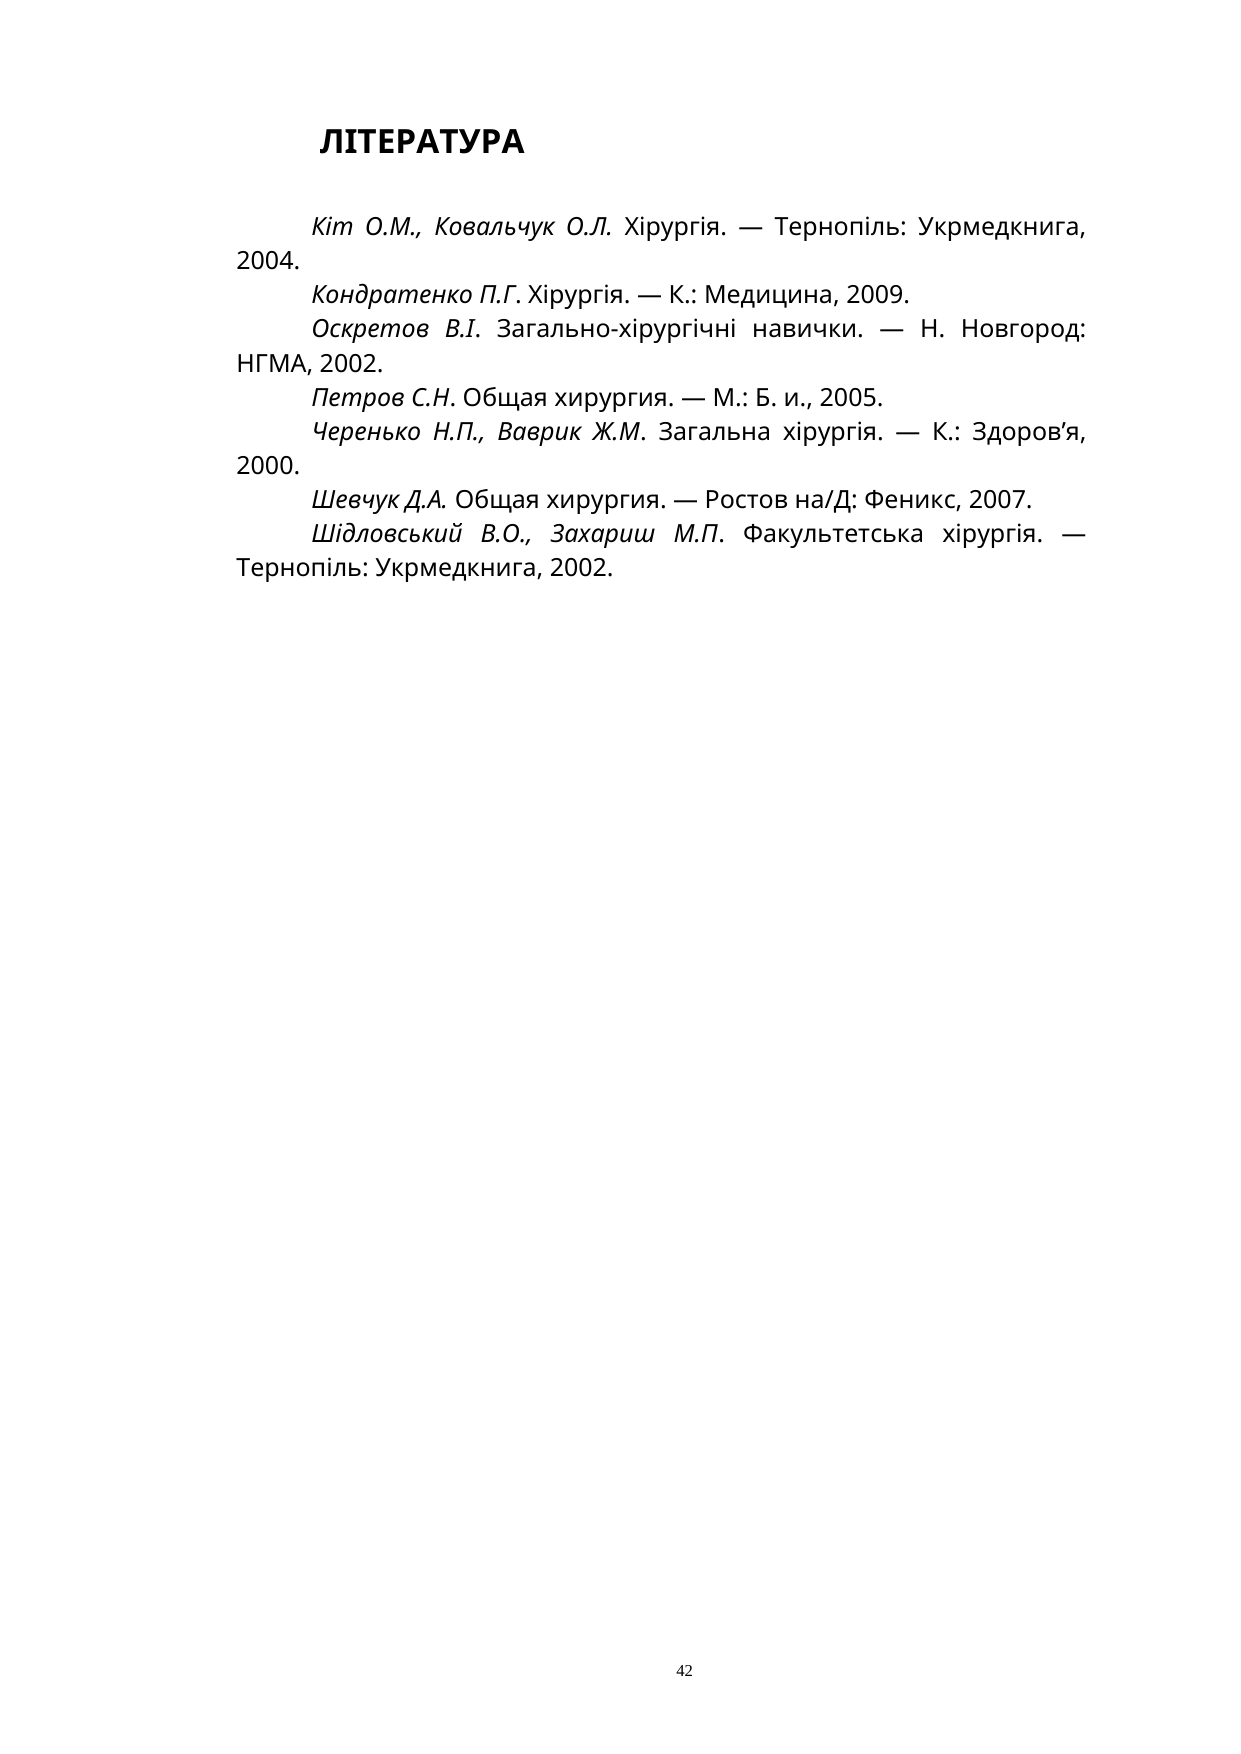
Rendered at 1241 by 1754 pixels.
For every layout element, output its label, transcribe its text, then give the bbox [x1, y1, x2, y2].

text Кондратенко П.Г. Хірургія. — К.: Медицина, 2009. [236, 277, 1087, 311]
text Шевчук Д.А. Общая хирургия. — Ростов на/Д: Феникс, 2007. [236, 481, 1087, 516]
text ЛІТЕРАТУРА [244, 118, 1087, 163]
text Черенько Н.П., Ваврик Ж.М. Загальна хірургія. — К.: Здоров’я, 2000. [236, 413, 1087, 481]
text Оскретов В.І. Загально-хірургічні навички. — Н. Новгород: НГМА, 2002. [236, 311, 1087, 379]
text Кіт О.М., Ковальчук О.Л. Хірургія. — Тернопіль: Укрмедкнига, 2004. [236, 209, 1087, 277]
text Шідловський В.О., Захариш М.П. Факультетська хірургія. — Тернопіль: Укрмедкнига, 2002. [236, 516, 1087, 584]
text Петров С.Н. Общая хирургия. — М.: Б. и., 2005. [236, 379, 1087, 413]
